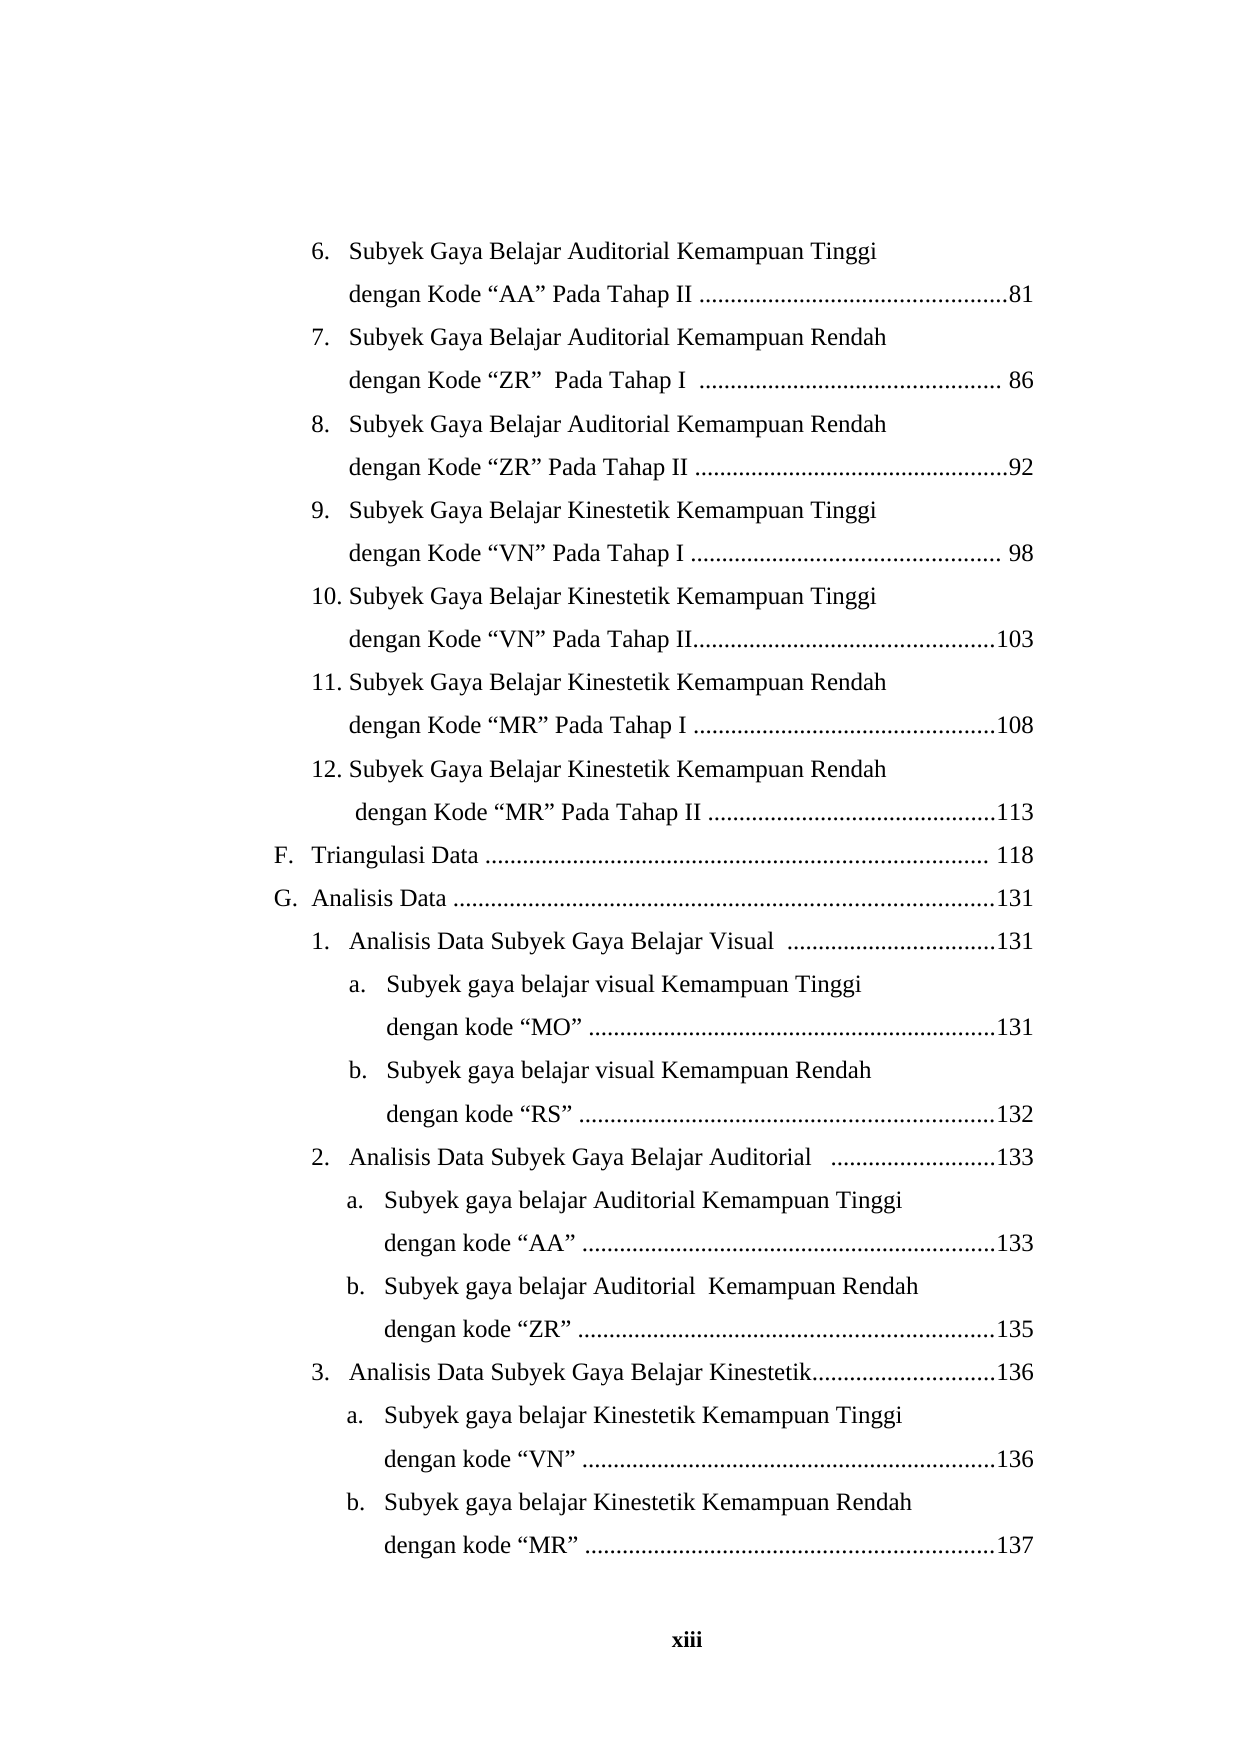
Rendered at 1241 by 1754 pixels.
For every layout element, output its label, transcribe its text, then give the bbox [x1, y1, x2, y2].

list dengan kode “MO” 131 [386, 1012, 1063, 1041]
list Subyek gaya belajar Auditorial Kemampuan Rendah [346, 1271, 1063, 1300]
list dengan kode “VN” 136 [384, 1444, 1063, 1472]
list dengan Kode “AA” Pada Tahap II 81 [349, 279, 1063, 308]
list dengan Kode “VN” Pada Tahap II 103 [349, 624, 1063, 653]
list dengan kode “RS” 132 [386, 1099, 1063, 1127]
list Analisis Data Subyek Gaya Belajar Kinestetik 136 [311, 1357, 1063, 1386]
list Subyek gaya belajar Kinestetik Kemampuan Tinggi [346, 1401, 1063, 1429]
list Analisis Data Subyek Gaya Belajar Auditorial 133 [311, 1142, 1063, 1171]
list Subyek Gaya Belajar Kinestetik Kemampuan Tinggi [311, 581, 1063, 610]
list Subyek Gaya Belajar Kinestetik Kemampuan Rendah [311, 667, 1063, 696]
list Triangulasi Data 118 [274, 840, 1063, 869]
list Analisis Data 131 [274, 883, 1063, 912]
list Analisis Data Subyek Gaya Belajar Visual 131 [311, 926, 1063, 955]
list Subyek gaya belajar Auditorial Kemampuan Tinggi [346, 1185, 1063, 1214]
list dengan kode “AA” 133 [384, 1228, 1063, 1257]
list dengan Kode “ZR” Pada Tahap II 92 [349, 452, 1063, 481]
list dengan kode “ZR” 135 [384, 1314, 1063, 1343]
list dengan kode “MR” 137 [384, 1530, 1063, 1559]
list Subyek gaya belajar visual Kemampuan Rendah [349, 1056, 1063, 1084]
list dengan Kode “MR” Pada Tahap I 108 [349, 711, 1063, 739]
list Subyek Gaya Belajar Auditorial Kemampuan Rendah [311, 322, 1063, 351]
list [311, 236, 1063, 265]
list Subyek Gaya Belajar Auditorial Kemampuan Rendah [311, 409, 1063, 437]
list dengan Kode “VN” Pada Tahap I 98 [349, 538, 1063, 567]
list dengan Kode “ZR” Pada Tahap I 86 [349, 366, 1063, 394]
list Subyek Gaya Belajar Kinestetik Kemampuan Tinggi [311, 495, 1063, 524]
list Subyek gaya belajar visual Kemampuan Tinggi [349, 969, 1063, 998]
list dengan Kode “MR” Pada Tahap II 113 [349, 797, 1063, 826]
list Subyek gaya belajar Kinestetik Kemampuan Rendah [346, 1487, 1063, 1516]
list Subyek Gaya Belajar Kinestetik Kemampuan Rendah [311, 754, 1063, 782]
